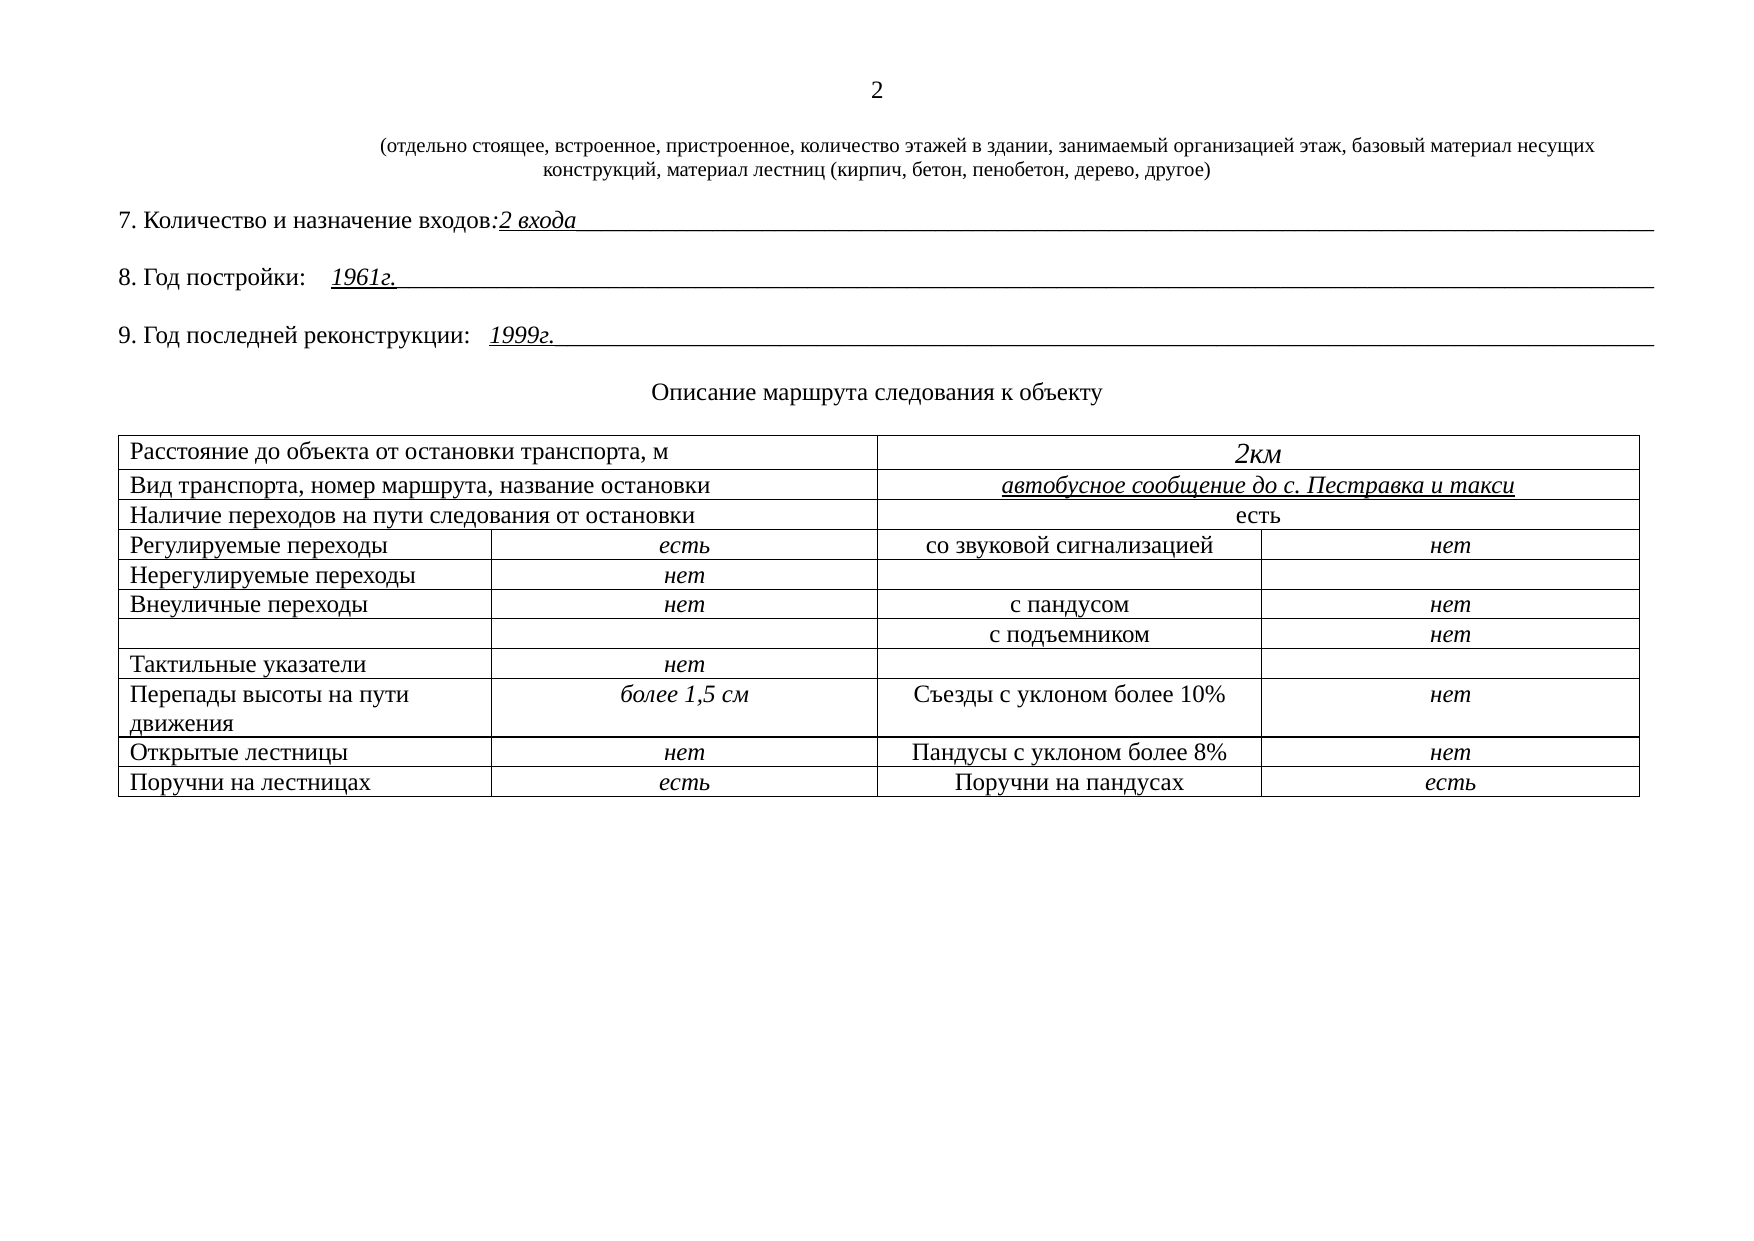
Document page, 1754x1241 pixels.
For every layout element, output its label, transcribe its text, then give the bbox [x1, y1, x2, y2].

table_cell нет [492, 649, 877, 678]
table_cell более 1,5 см [492, 679, 877, 736]
table_cell Поручни на пандусах [878, 767, 1261, 796]
table_cell нет [1262, 530, 1639, 559]
table_cell Нерегулируемые переходы [119, 560, 491, 588]
table_cell нет [492, 590, 877, 618]
table_cell нет [1262, 619, 1639, 648]
table_cell Пандусы с уклоном более 8% [878, 738, 1261, 766]
text 7. Количество и назначение входов:2 входа [118, 205, 1636, 233]
table_header 2км [878, 436, 1639, 469]
table_cell есть [878, 500, 1639, 529]
table_cell есть [492, 530, 877, 559]
table_cell с пандусом [878, 590, 1261, 618]
table_cell Внеуличные переходы [119, 590, 491, 618]
table_cell нет [492, 738, 877, 766]
table_cell нет [1262, 590, 1639, 618]
table_cell со звуковой сигнализацией [878, 530, 1261, 559]
table_cell [119, 619, 491, 648]
table_cell нет [492, 560, 877, 588]
text 8. Год постройки: 1961г. [118, 262, 1636, 291]
table_cell есть [1262, 767, 1639, 796]
table_cell Поручни на лестницах [119, 767, 491, 796]
table_cell есть [492, 767, 877, 796]
table_cell нет [1262, 679, 1639, 736]
text Описание маршрута следования к объекту [118, 377, 1636, 406]
text 9. Год последней реконструкции: 1999г. [118, 320, 1636, 348]
table_cell [1262, 560, 1639, 588]
table_cell [878, 649, 1261, 678]
table_cell Тактильные указатели [119, 649, 491, 678]
table_cell Открытые лестницы [119, 738, 491, 766]
table_cell нет [1262, 738, 1639, 766]
table_cell Регулируемые переходы [119, 530, 491, 559]
table_cell с подъемником [878, 619, 1261, 648]
table_cell Наличие переходов на пути следования от остановки [119, 500, 877, 529]
table_cell Съезды с уклоном более 10% [878, 679, 1261, 736]
table_cell [492, 619, 877, 648]
table_header Расстояние до объекта от остановки транспорта, м [119, 436, 877, 469]
text (отдельно стоящее, встроенное, пристроенное, количество этажей в здании, занимаемый организацией этаж, базовый материал несущих конструкций, материал лестниц (кирпич, бетон, пенобетон, дерево, другое) [118, 132, 1636, 181]
table_cell Вид транспорта, номер маршрута, название остановки [119, 470, 877, 499]
table_cell автобусное сообщение до с. Пестравка и такси [878, 470, 1639, 499]
table_cell Перепады высоты на пути движения [119, 679, 491, 736]
table_cell [878, 560, 1261, 588]
table_cell [1262, 649, 1639, 678]
